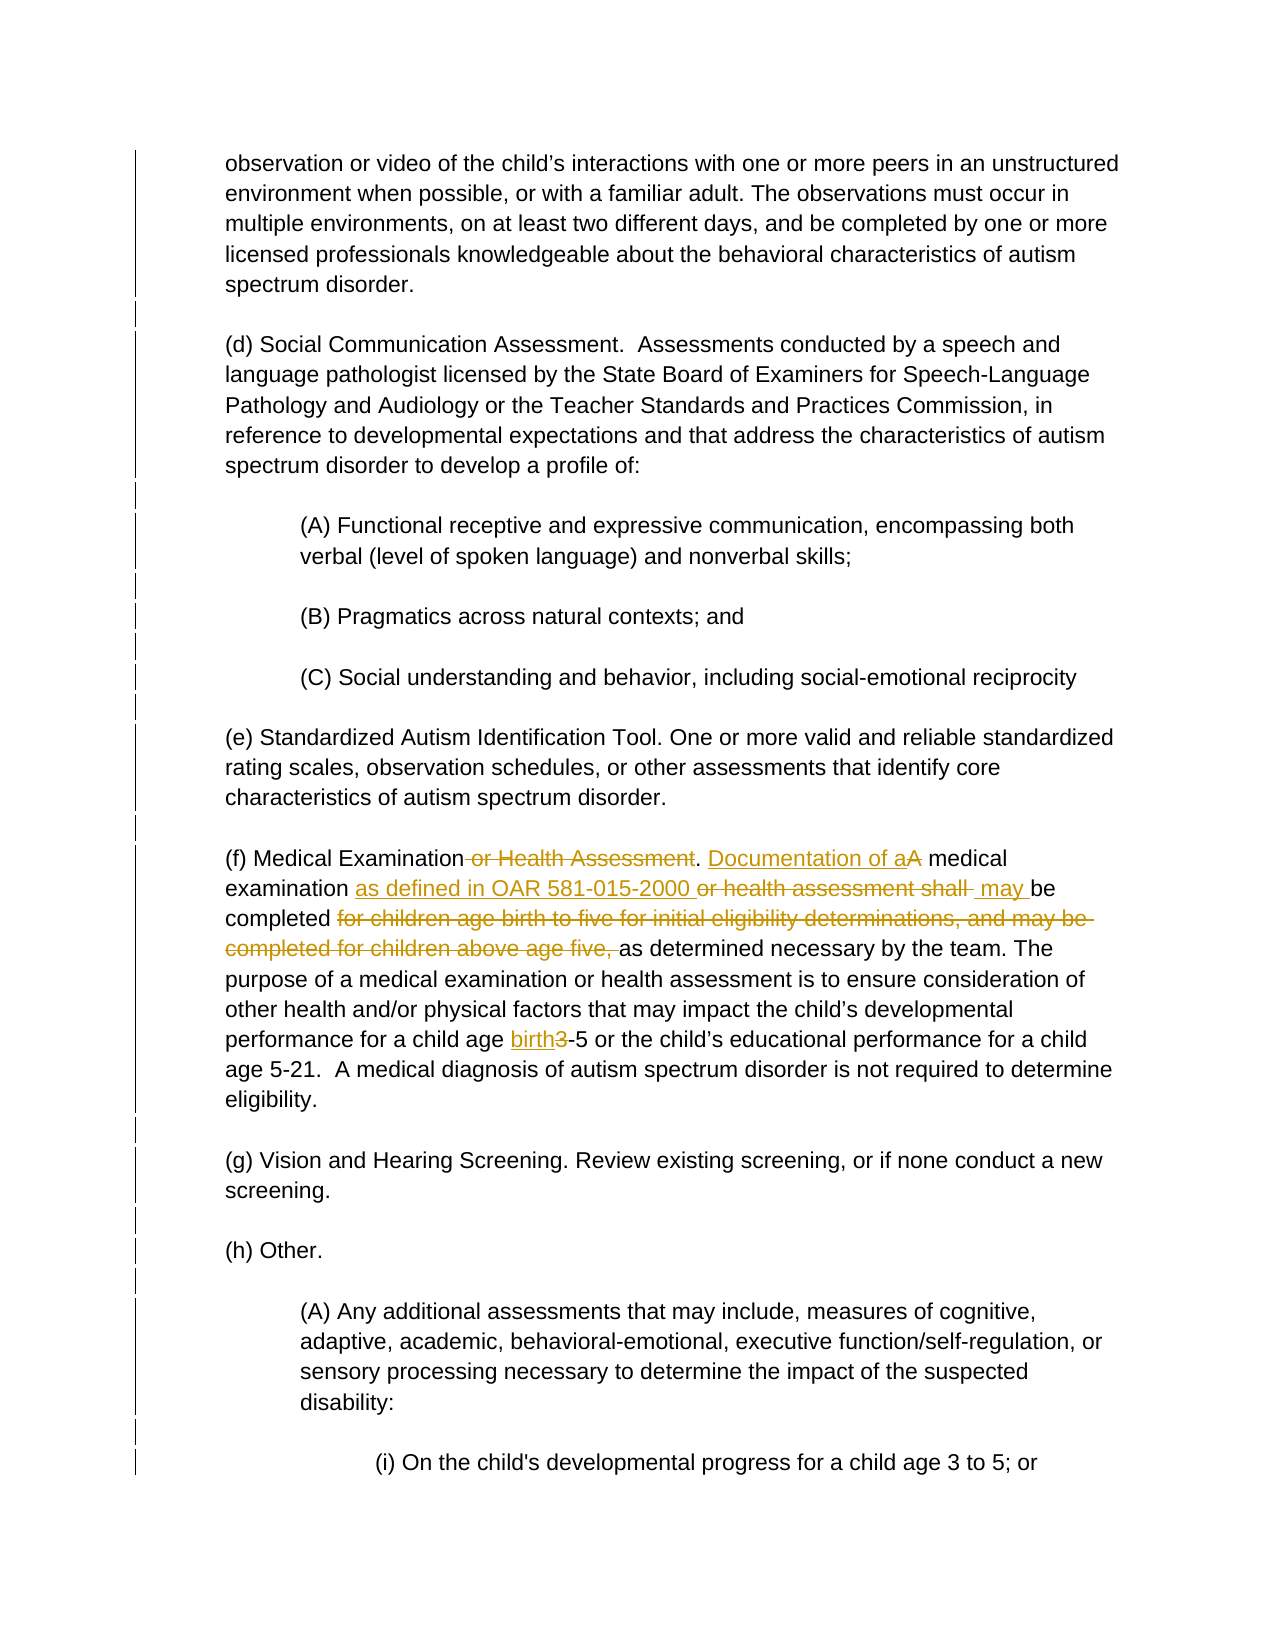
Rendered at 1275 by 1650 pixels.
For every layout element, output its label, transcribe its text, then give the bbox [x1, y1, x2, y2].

text (g) Vision and Hearing Screening. Review existing screening, or if none conduct a new screening. [225, 1147, 1125, 1203]
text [225, 150, 1125, 297]
text (f) Medical Examination. medical examination be completed as determined necessary by the team. The purpose of a medical examination or health assessment is to ensure consideration of other health and/or physical factors that may impact the child’s developmental performance for a child age -5 or the child’s educational performance for a child age 5-21. A medical diagnosis of autism spectrum disorder is not required to determine eligibility. [225, 845, 1125, 1113]
text (A) Functional receptive and expressive communication, encompassing both verbal (level of spoken language) and nonverbal skills; [300, 512, 1125, 569]
text (C) Social understanding and behavior, including social-emotional reciprocity [300, 663, 1125, 690]
text (B) Pragmatics across natural contexts; and [300, 603, 1125, 629]
text (i) On the child's developmental progress for a child age 3 to 5; or [375, 1449, 1125, 1475]
text (d) Social Communication Assessment. Assessments conducted by a speech and language pathologist licensed by the State Board of Examiners for Speech-Language Pathology and Audiology or the Teacher Standards and Practices Commission, in reference to developmental expectations and that address the characteristics of autism spectrum disorder to develop a profile of: [225, 331, 1125, 478]
text (e) Standardized Autism Identification Tool. One or more valid and reliable standardized rating scales, observation schedules, or other assessments that identify core characteristics of autism spectrum disorder. [225, 724, 1125, 811]
text (h) Other. [225, 1237, 1125, 1264]
text (A) Any additional assessments that may include, measures of cognitive, adaptive, academic, behavioral-emotional, executive function/self-regulation, or sensory processing necessary to determine the impact of the suspected disability: [300, 1298, 1125, 1415]
